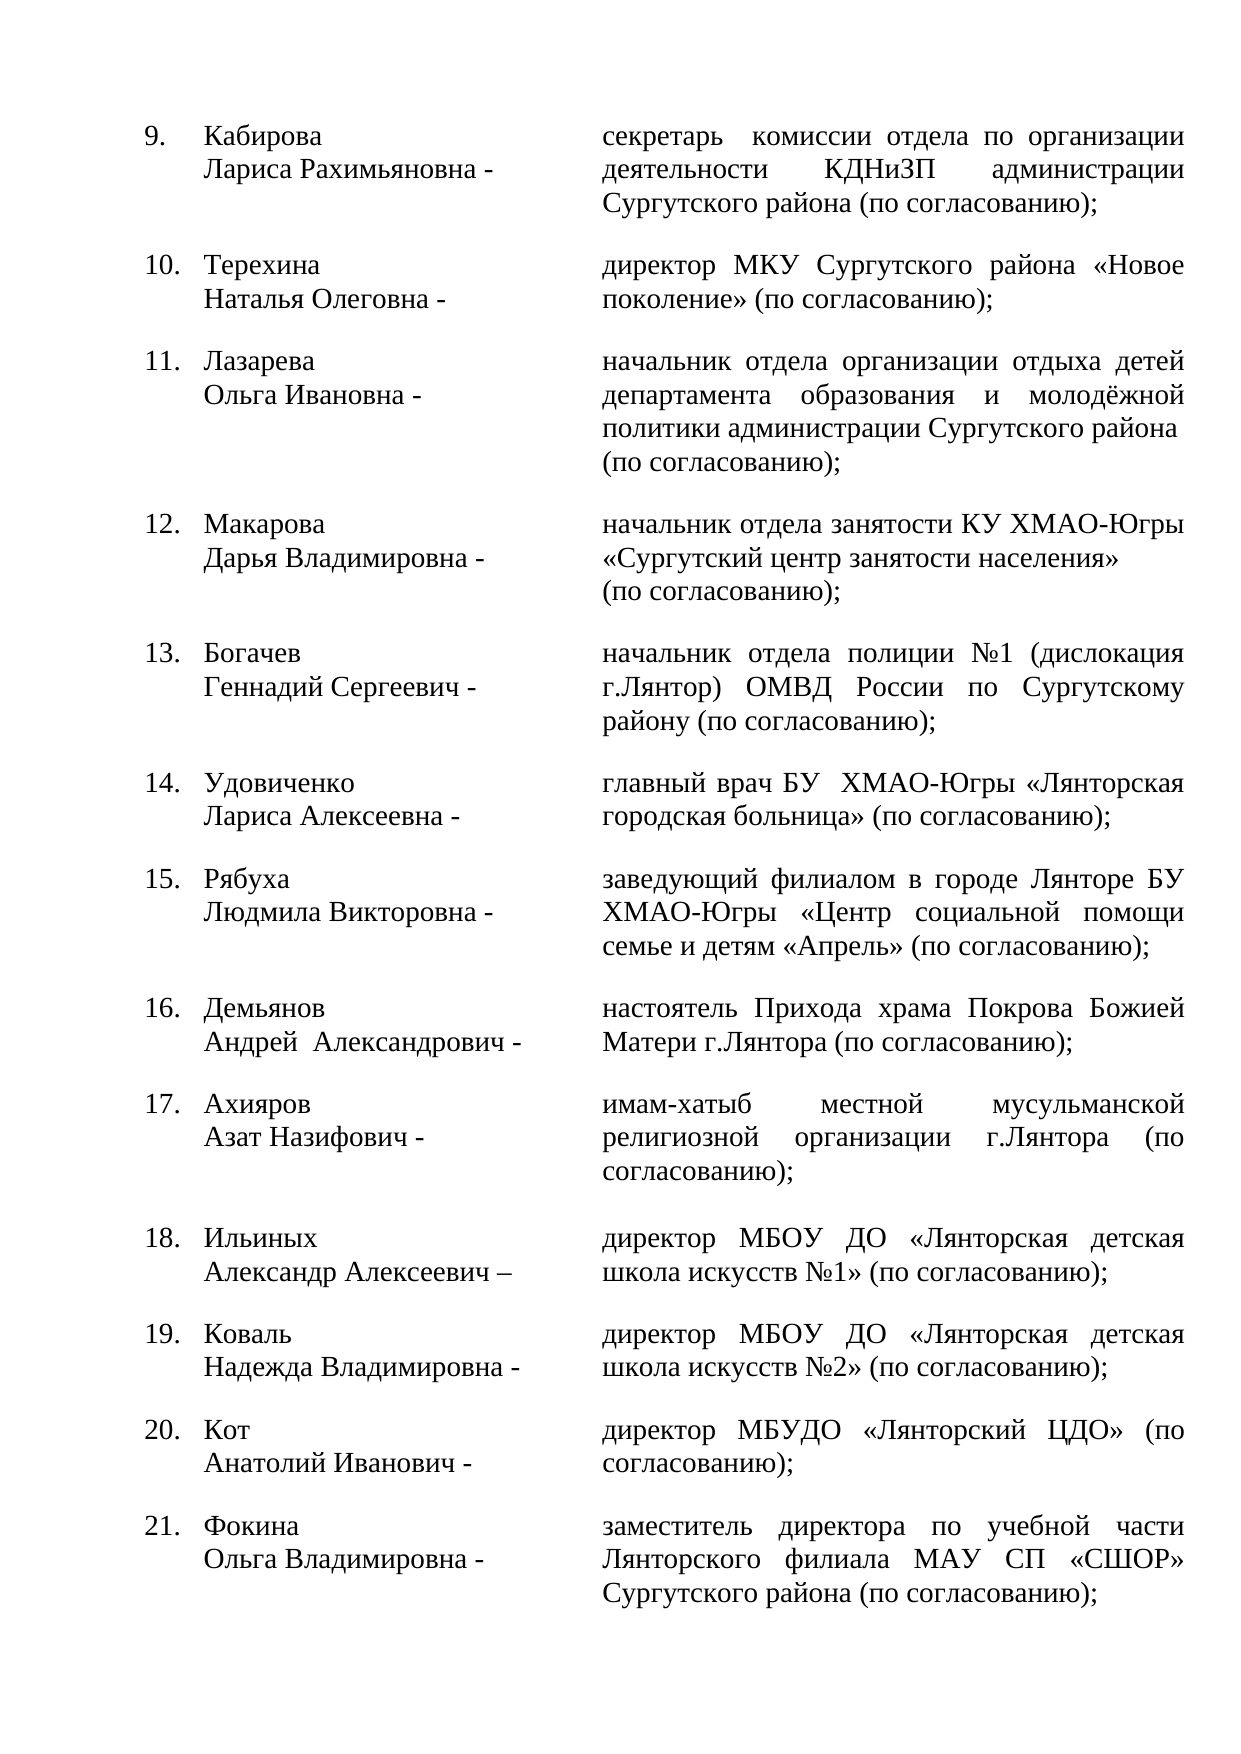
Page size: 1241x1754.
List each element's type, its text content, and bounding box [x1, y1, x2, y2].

table_cell директор МБОУ ДО «Лянторская детская школа искусств №2» (по согласованию); [591, 1316, 1196, 1412]
table_cell [133, 506, 192, 636]
table_cell [133, 861, 192, 990]
table_cell Терехина Наталья Олеговна - [192, 248, 591, 343]
table_cell [133, 1086, 192, 1220]
table_cell Кот Анатолий Иванович - [192, 1412, 591, 1508]
table_cell Кабирова Лариса Рахимьяновна - [192, 118, 591, 247]
table_cell Рябуха Людмила Викторовна - [192, 861, 591, 990]
table_cell Макарова Дарья Владимировна - [192, 506, 591, 636]
table_cell Богачев Геннадий Сергеевич - [192, 636, 591, 765]
table_cell секретарь комиссии отдела по организации деятельности КДНиЗП администрации Сургутского района (по согласованию); [591, 118, 1196, 247]
table_cell [133, 1220, 192, 1316]
table_cell директор МКУ Сургутского района «Новое поколение» (по согласованию); [591, 248, 1196, 343]
table_cell [133, 118, 192, 247]
table_cell [133, 1316, 192, 1412]
table_cell начальник отдела организации отдыха детей департамента образования и молодёжной политики администрации Сургутского района (по согласованию); [591, 343, 1196, 506]
table_cell директор МБОУ ДО «Лянторская детская школа искусств №1» (по согласованию); [591, 1220, 1196, 1316]
table_cell [133, 248, 192, 343]
table_cell [133, 990, 192, 1086]
table_cell настоятель Прихода храма Покрова Божией Матери г.Лянтора (по согласованию); [591, 990, 1196, 1086]
table_cell Лазарева Ольга Ивановна - [192, 343, 591, 506]
table_cell начальник отдела полиции №1 (дислокация г.Лянтор) ОМВД России по Сургутскому району (по согласованию); [591, 636, 1196, 765]
table_cell заведующий филиалом в городе Лянторе БУ ХМАО-Югры «Центр социальной помощи семье и детям «Апрель» (по согласованию); [591, 861, 1196, 990]
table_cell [192, 1508, 591, 1608]
table_cell [133, 1412, 192, 1508]
table_cell [133, 636, 192, 765]
table_cell [133, 1508, 192, 1608]
table_cell Ильиных Александр Алексеевич – [192, 1220, 591, 1316]
table_cell Коваль Надежда Владимировна - [192, 1316, 591, 1412]
table_cell имам-хатыб местной мусульманской религиозной организации г.Лянтора (по согласованию); [591, 1086, 1196, 1220]
table_cell директор МБУДО «Лянторский ЦДО» (по согласованию); [591, 1412, 1196, 1508]
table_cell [591, 1508, 1196, 1608]
table_cell начальник отдела занятости КУ ХМАО-Югры «Сургутский центр занятости населения» (по согласованию); [591, 506, 1196, 636]
table_cell Демьянов Андрей Александрович - [192, 990, 591, 1086]
table_cell [133, 343, 192, 506]
table_cell Удовиченко Лариса Алексеевна - [192, 765, 591, 861]
table_cell главный врач БУ ХМАО-Югры «Лянторская городская больница» (по согласованию); [591, 765, 1196, 861]
table_cell Ахияров Азат Назифович - [192, 1086, 591, 1220]
table_cell [133, 765, 192, 861]
